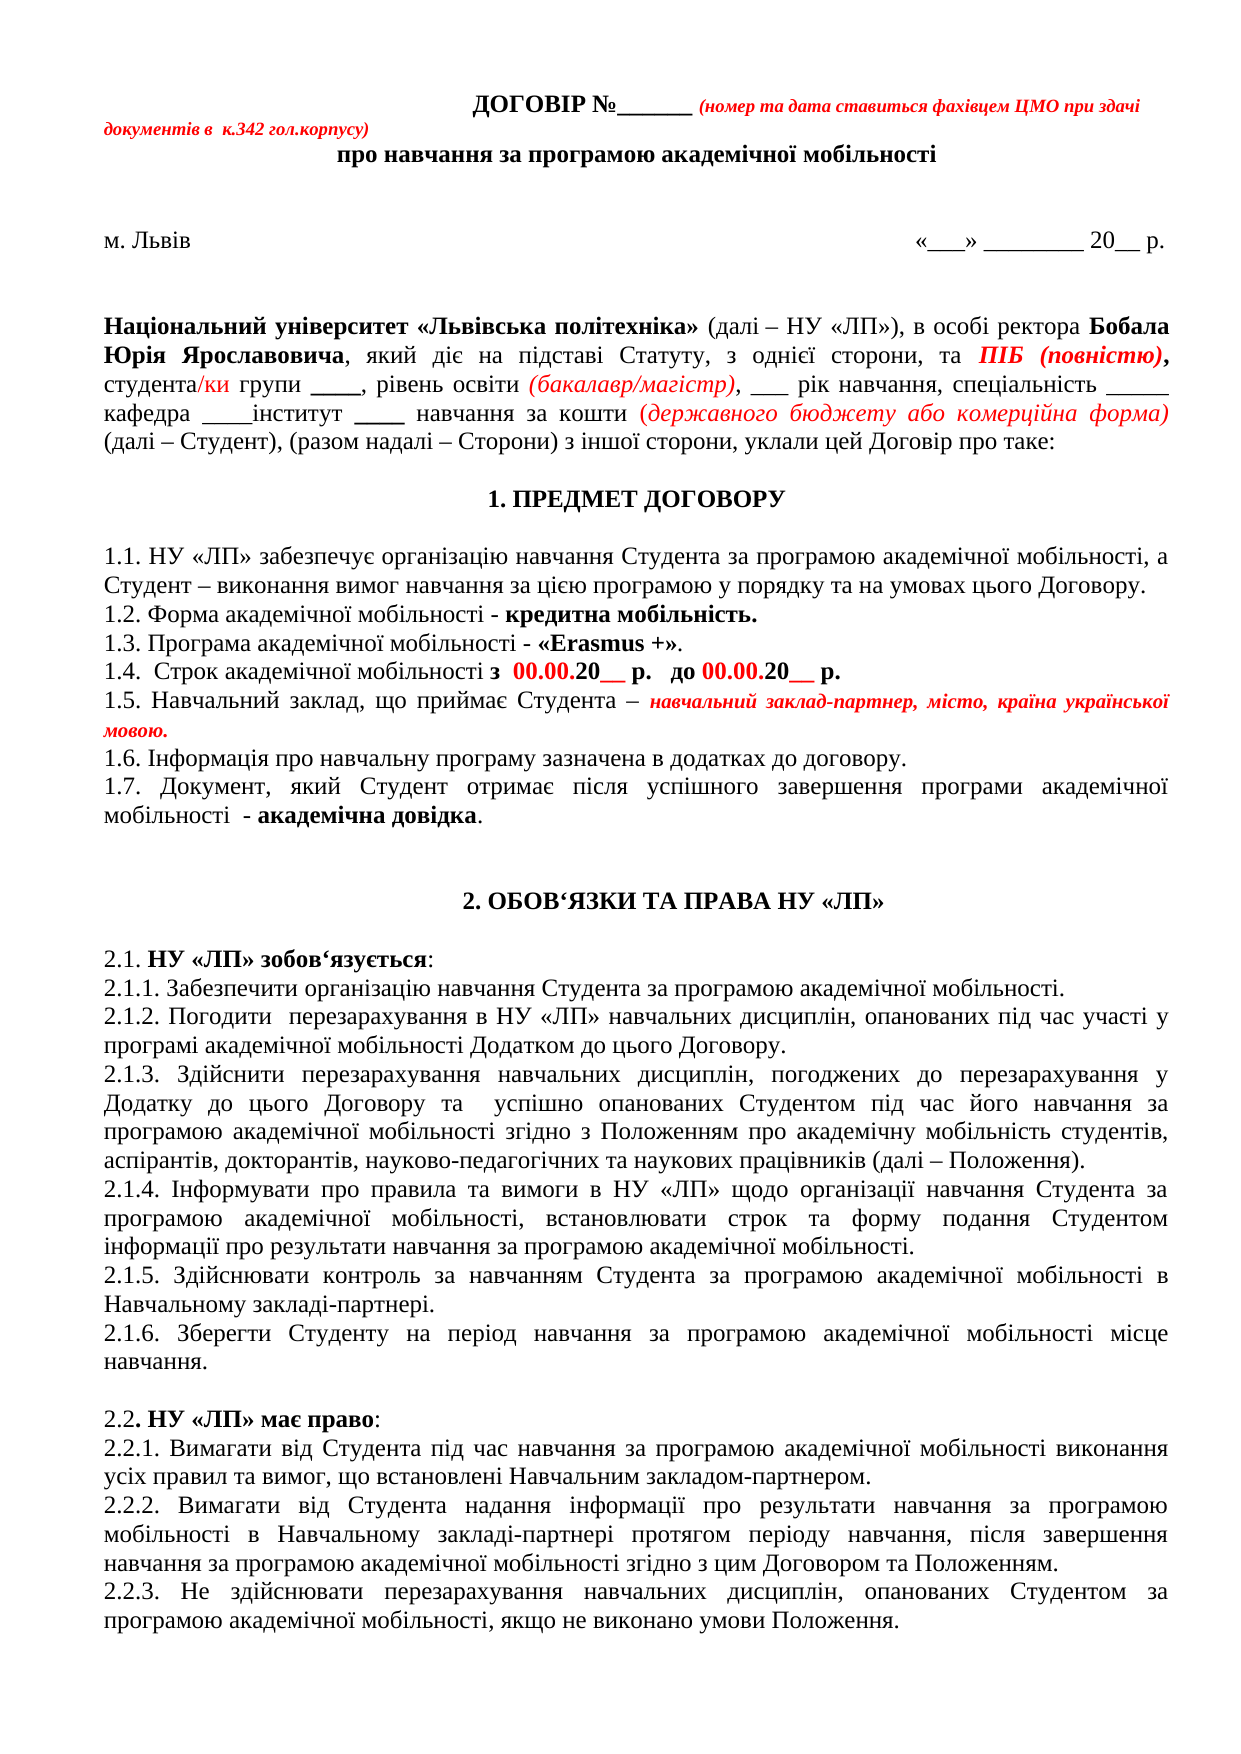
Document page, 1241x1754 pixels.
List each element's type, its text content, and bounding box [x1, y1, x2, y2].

text м. Львів «___» ________ 20__ р. [103, 225, 1169, 254]
text 1.4. Строк академічної мобільності з 00.00.20__ р. до 00.00.20__ р. [103, 656, 1169, 685]
text 2.2.1. Вимагати від Студента під час навчання за програмою академічної мобільності виконання усіх правил та вимог, що встановлені Навчальним закладом-партнером. [103, 1433, 1169, 1490]
text 2.1. НУ «ЛП» зобов‘язується: [103, 944, 1169, 973]
text 2.2.2. Вимагати від Студента надання інформації про результати навчання за програмою мобільності в Навчальному закладі-партнері протягом періоду навчання, після завершення навчання за програмою академічної мобільності згідно з цим Договором та Положенням. [103, 1490, 1169, 1576]
text 1. ПРЕДМЕТ ДОГОВОРУ [103, 484, 1169, 513]
text 1.3. Програма академічної мобільності - «Erasmus +». [103, 628, 1169, 656]
text 1.7. Документ, який Студент отримає після успішного завершення програми академічної мобільності - академічна довідка. [103, 771, 1169, 829]
text 2.1.6. Зберегти Студенту на період навчання за програмою академічної мобільності місце навчання. [103, 1318, 1169, 1375]
text про навчання за програмою академічної мобільності [103, 139, 1169, 168]
text 1.5. Навчальний заклад, що приймає Студента – навчальний заклад-партнер, місто, країна української мовою. [103, 685, 1169, 743]
text 2.1.4. Інформувати про правила та вимоги в НУ «ЛП» щодо організації навчання Студента за програмою академічної мобільності, встановлювати строк та форму подання Студентом інформації про результати навчання за програмою академічної мобільності. [103, 1174, 1169, 1260]
text 2. ОБОВ‘ЯЗКИ ТА ПРАВА НУ «ЛП» [103, 886, 1169, 915]
text 1.1. НУ «ЛП» забезпечує організацію навчання Студента за програмою академічної мобільності, а Студент – виконання вимог навчання за цією програмою у порядку та на умовах цього Договору. [103, 541, 1169, 599]
text 1.6. Інформація про навчальну програму зазначена в додатках до договору. [103, 743, 1169, 771]
text 2.1.3. Здійснити перезарахування навчальних дисциплін, погоджених до перезарахування у Додатку до цього Договору та успішно опанованих Студентом під час його навчання за програмою академічної мобільності згідно з Положенням про академічну мобільність студентів, аспірантів, докторантів, науково-педагогічних та наукових працівників (далі – Положення). [103, 1059, 1169, 1174]
text 2.1.1. Забезпечити організацію навчання Студента за програмою академічної мобільності. [103, 973, 1169, 1001]
text 2.1.2. Погодити перезарахування в НУ «ЛП» навчальних дисциплін, опанованих під час участі у програмі академічної мобільності Додатком до цього Договору. [103, 1001, 1169, 1059]
subtitle ДОГОВІР №______ (номер та дата ставиться фахівцем ЦМО при здачі документів в к.342 гол.корпусу) [103, 89, 1169, 139]
text 1.2. Форма академічної мобільності - кредитна мобільність. [103, 599, 1169, 628]
text 2.1.5. Здійснювати контроль за навчанням Студента за програмою академічної мобільності в Навчальному закладі-партнері. [103, 1260, 1169, 1318]
text Національний університет «Львівська політехніка» (далі – НУ «ЛП»), в особі ректора Бобала Юрія Ярославовича, який діє на підставі Статуту, з однієї сторони, та ПІБ (повністю), студента/ки групи ____, рівень освіти (бакалавр/магістр), ___ рік навчання, спеціальність _____ кафедра ____інститут ____ навчання за кошти (державного бюджету або комерційна форма) (далі – Студент), (разом надалі – Сторони) з іншої сторони, уклали цей Договір про таке: [103, 311, 1169, 455]
text 2.2.3. Не здійснювати перезарахування навчальних дисциплін, опанованих Студентом за програмою академічної мобільності, якщо не виконано умови Положення. [103, 1576, 1169, 1634]
text 2.2. НУ «ЛП» має право: [103, 1404, 1169, 1433]
